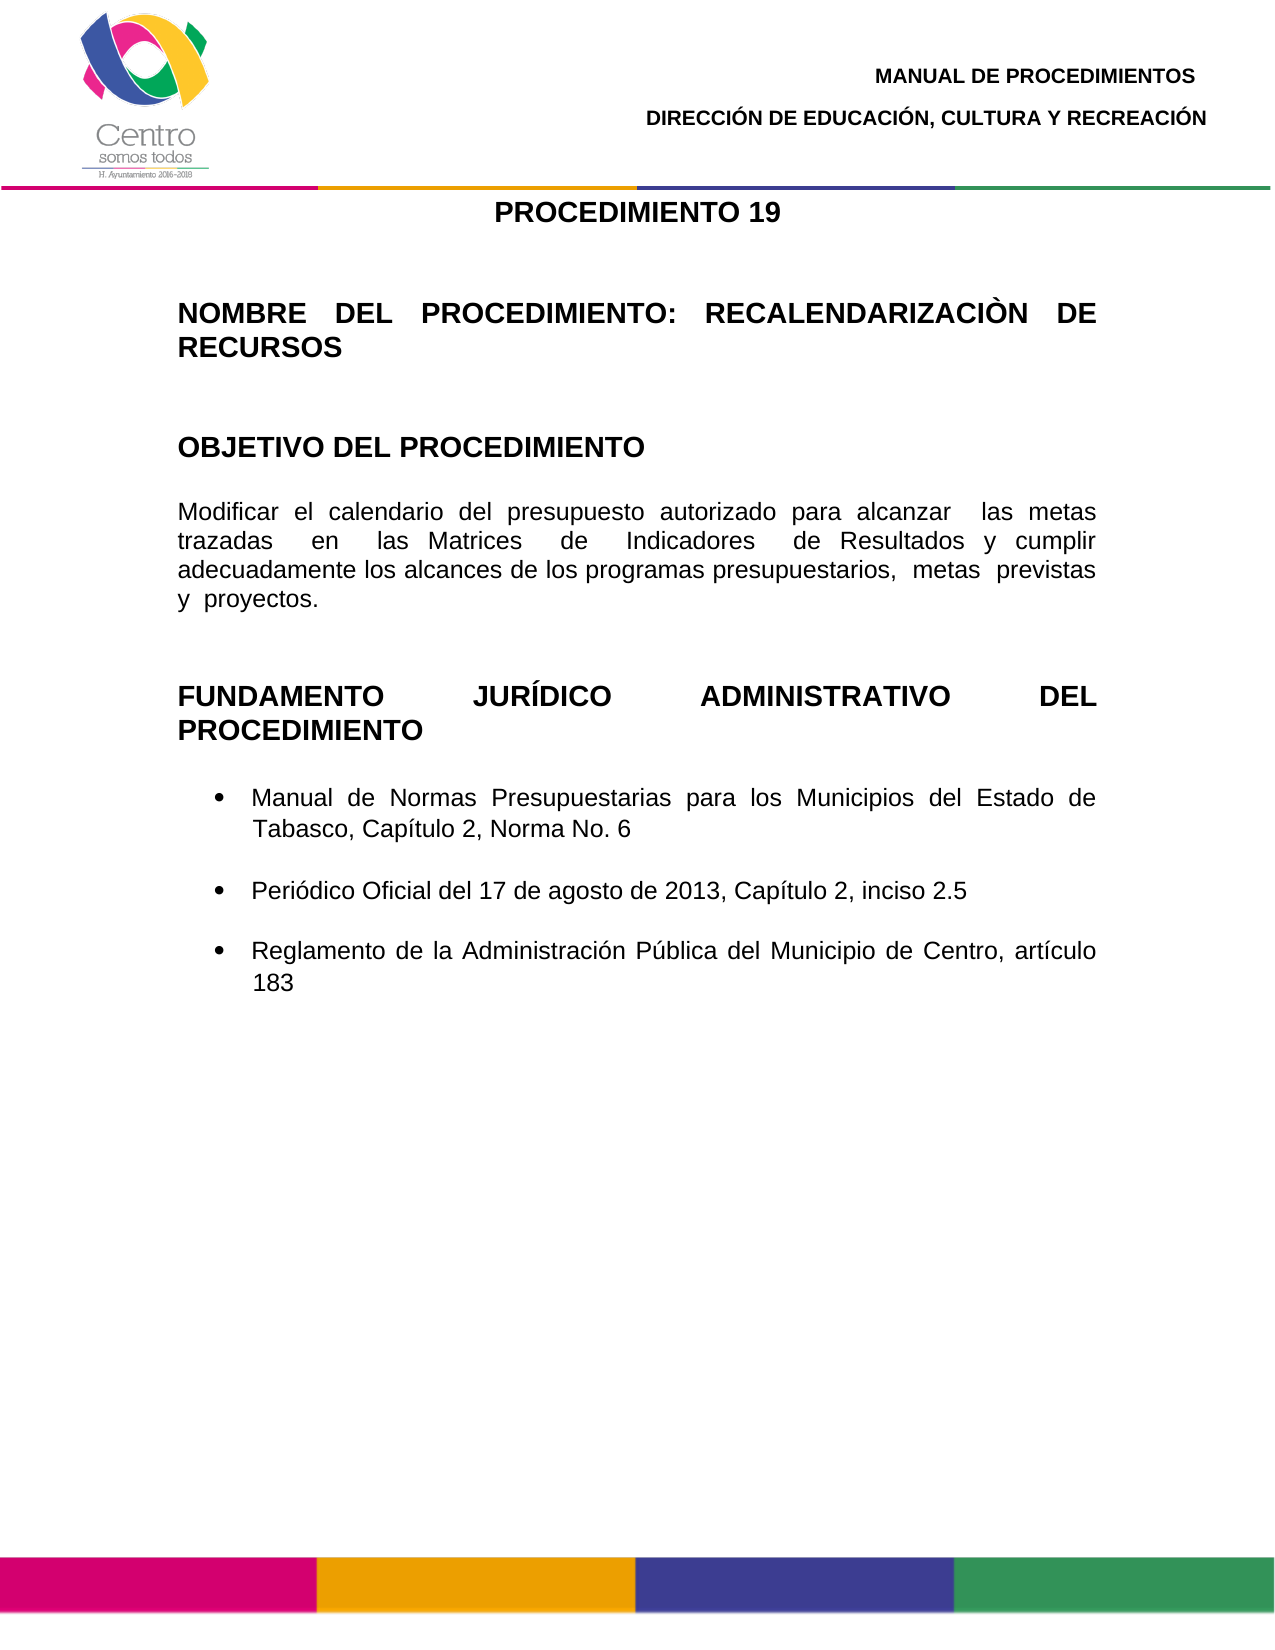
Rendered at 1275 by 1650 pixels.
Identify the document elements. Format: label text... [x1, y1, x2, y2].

text Modificar el calendario del presupuesto autorizado para alcanzar las metas trazadas en las Matrices de Indicadores de Resultados y cumplir adecuadamente los alcances de los programas presupuestarios, metas previstas y proyectos. [177, 497, 1098, 612]
picture [0, 1556, 1275, 1616]
picture [79, 11, 210, 179]
text NOMBRE DEL PROCEDIMIENTO: RECALENDARIZACIÒN DE RECURSOS [177, 296, 1098, 363]
list Periódico Oficial del 17 de agosto de 2013, Capítulo 2, inciso 2.5 [215, 874, 1098, 905]
text OBJETIVO DEL PROCEDIMIENTO [177, 430, 1098, 464]
list Reglamento de la Administración Pública del Municipio de Centro, artículo 183 [215, 934, 1098, 996]
text FUNDAMENTO JURÍDICO ADMINISTRATIVO DEL PROCEDIMIENTO [177, 679, 1098, 747]
picture [0, 186, 1271, 190]
list Manual de Normas Presupuestarias para los Municipios del Estado de Tabasco, Capítulo 2, Norma No. 6 [215, 780, 1098, 843]
text PROCEDIMIENTO 19 [177, 196, 1098, 229]
